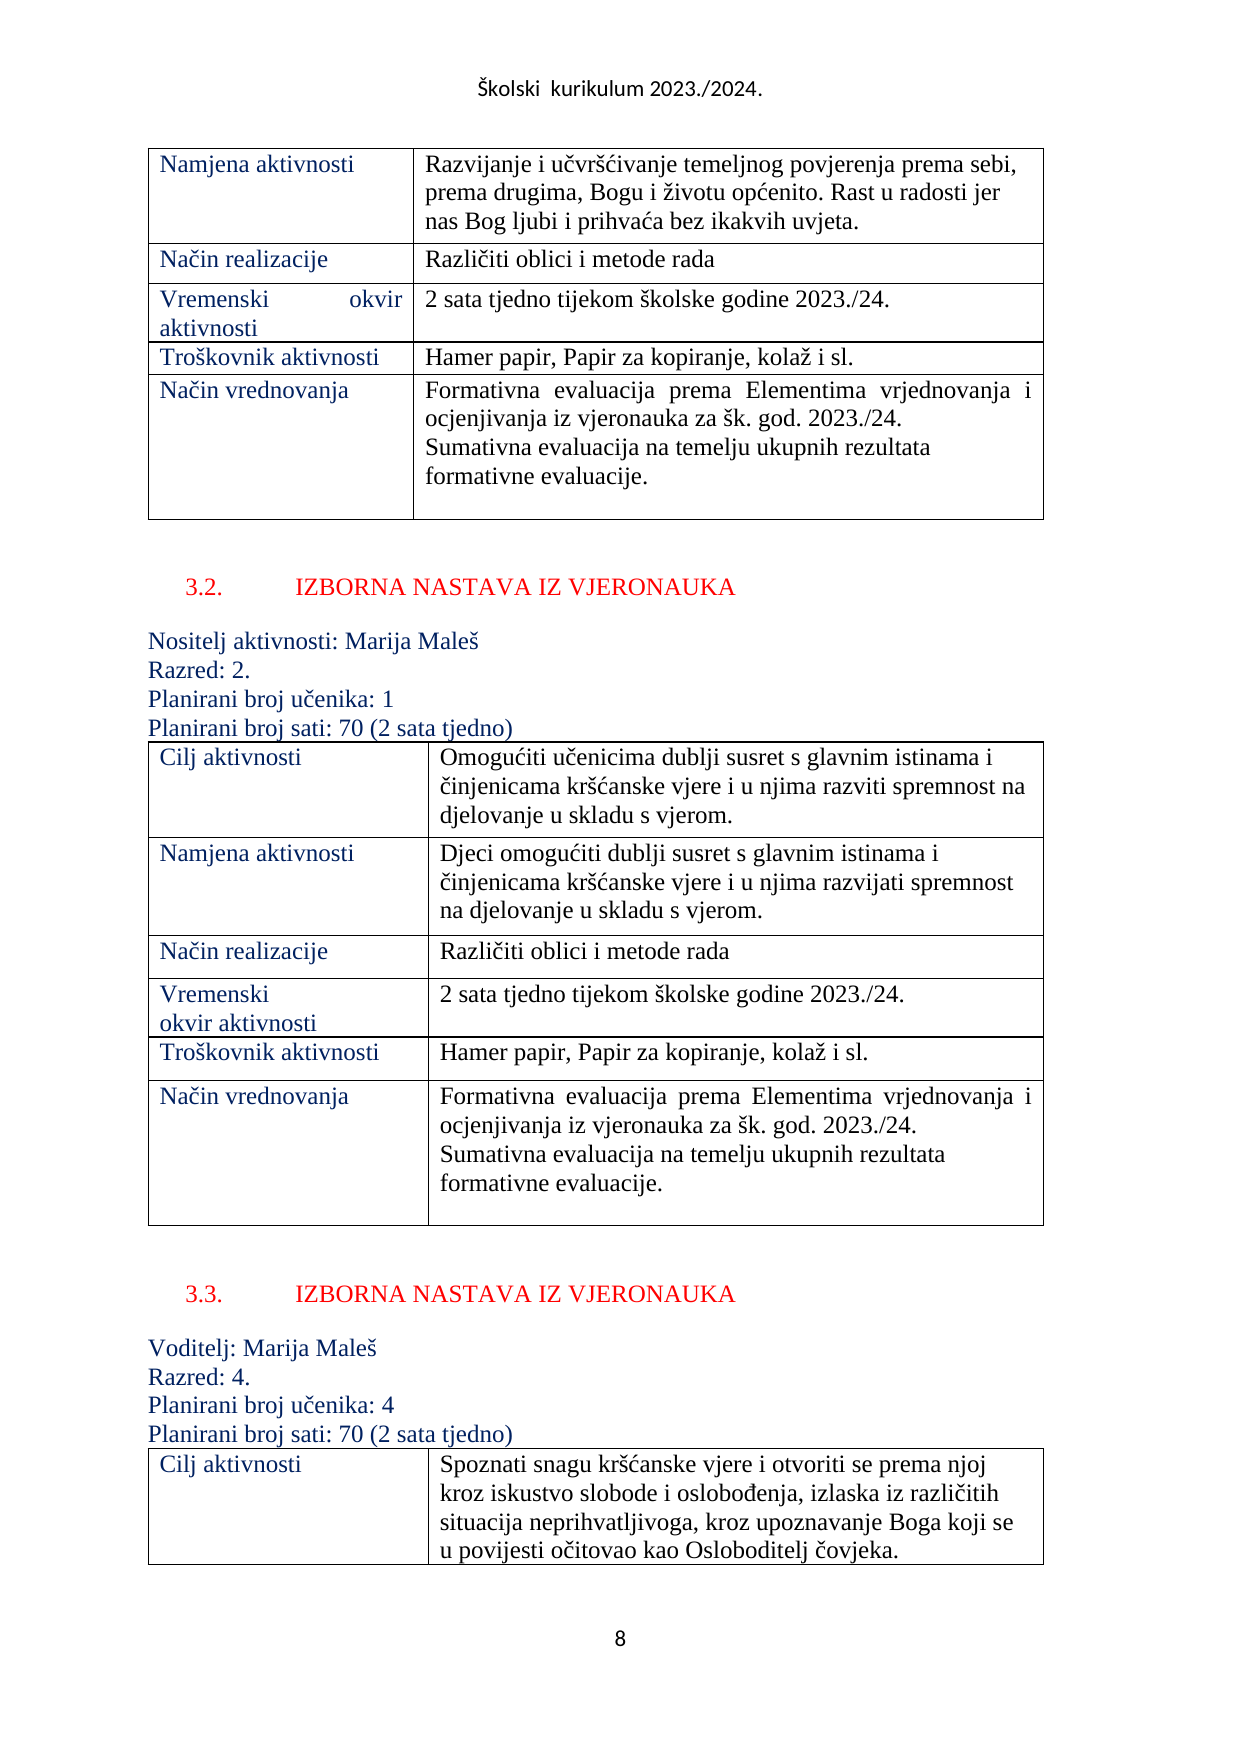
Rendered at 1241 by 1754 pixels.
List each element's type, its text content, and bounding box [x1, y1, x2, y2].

list IZBORNA NASTAVA IZ VJERONAUKA [185, 572, 1093, 601]
table_cell Razvijanje i učvršćivanje temeljnog povjerenja prema sebi, prema drugima, Bogu i životu općenito. Rast u radosti jer nas Bog ljubi i prihvaća bez ikakvih uvjeta. [414, 149, 1043, 243]
text Planirani broj sati: 70 (2 sata tjedno) [148, 1419, 1093, 1448]
table_cell Različiti oblici i metode rada [414, 244, 1043, 283]
table_cell Način realizacije [149, 936, 428, 978]
table_cell Način realizacije [149, 244, 413, 283]
table_cell Troškovnik aktivnosti [149, 343, 413, 374]
table_header Cilj aktivnosti [149, 1449, 428, 1564]
text Razred: 2. [148, 655, 1093, 684]
table_cell Namjena aktivnosti [149, 149, 413, 243]
table_cell Vremenski okvir aktivnosti [149, 284, 413, 341]
table_cell Troškovnik aktivnosti [149, 1038, 428, 1080]
table_cell Formativna evaluacija prema Elementima vrjednovanja i ocjenjivanja iz vjeronauka za šk. god. 2023./24. Sumativna evaluacija na temelju ukupnih rezultata formativne evaluacije. [414, 375, 1043, 518]
table_cell Različiti oblici i metode rada [429, 936, 1043, 978]
table_header Omogućiti učenicima dublji susret s glavnim istinama i činjenicama kršćanske vjere i u njima razviti spremnost na djelovanje u skladu s vjerom. [429, 743, 1043, 837]
table_header Spoznati snagu kršćanske vjere i otvoriti se prema njoj kroz iskustvo slobode i oslobođenja, izlaska iz različitih situacija neprihvatljivoga, kroz upoznavanje Boga koji se u povijesti očitovao kao Osloboditelj čovjeka. [429, 1449, 1043, 1564]
text Planirani broj učenika: 4 [148, 1391, 1093, 1419]
table_cell Hamer papir, Papir za kopiranje, kolaž i sl. [414, 343, 1043, 374]
table_header Cilj aktivnosti [149, 743, 428, 837]
text Planirani broj sati: 70 (2 sata tjedno) [148, 713, 1093, 741]
table_cell 2 sata tjedno tijekom školske godine 2023./24. [414, 284, 1043, 341]
table_cell Hamer papir, Papir za kopiranje, kolaž i sl. [429, 1038, 1043, 1080]
text Voditelj: Marija Maleš [148, 1333, 1093, 1362]
table_cell Način vrednovanja [149, 375, 413, 518]
text Razred: 4. [148, 1362, 1093, 1391]
table_cell Namjena aktivnosti [149, 838, 428, 935]
table_cell Vremenski okvir aktivnosti [149, 979, 428, 1036]
table_cell 2 sata tjedno tijekom školske godine 2023./24. [429, 979, 1043, 1036]
table_cell Formativna evaluacija prema Elementima vrjednovanja i ocjenjivanja iz vjeronauka za šk. god. 2023./24. Sumativna evaluacija na temelju ukupnih rezultata formativne evaluacije. [429, 1081, 1043, 1225]
table_cell Djeci omogućiti dublji susret s glavnim istinama i činjenicama kršćanske vjere i u njima razvijati spremnost na djelovanje u skladu s vjerom. [429, 838, 1043, 935]
table_cell Način vrednovanja [149, 1081, 428, 1225]
text Planirani broj učenika: 1 [148, 684, 1093, 713]
text Nositelj aktivnosti: Marija Maleš [148, 626, 1093, 655]
list IZBORNA NASTAVA IZ VJERONAUKA [185, 1279, 1093, 1308]
